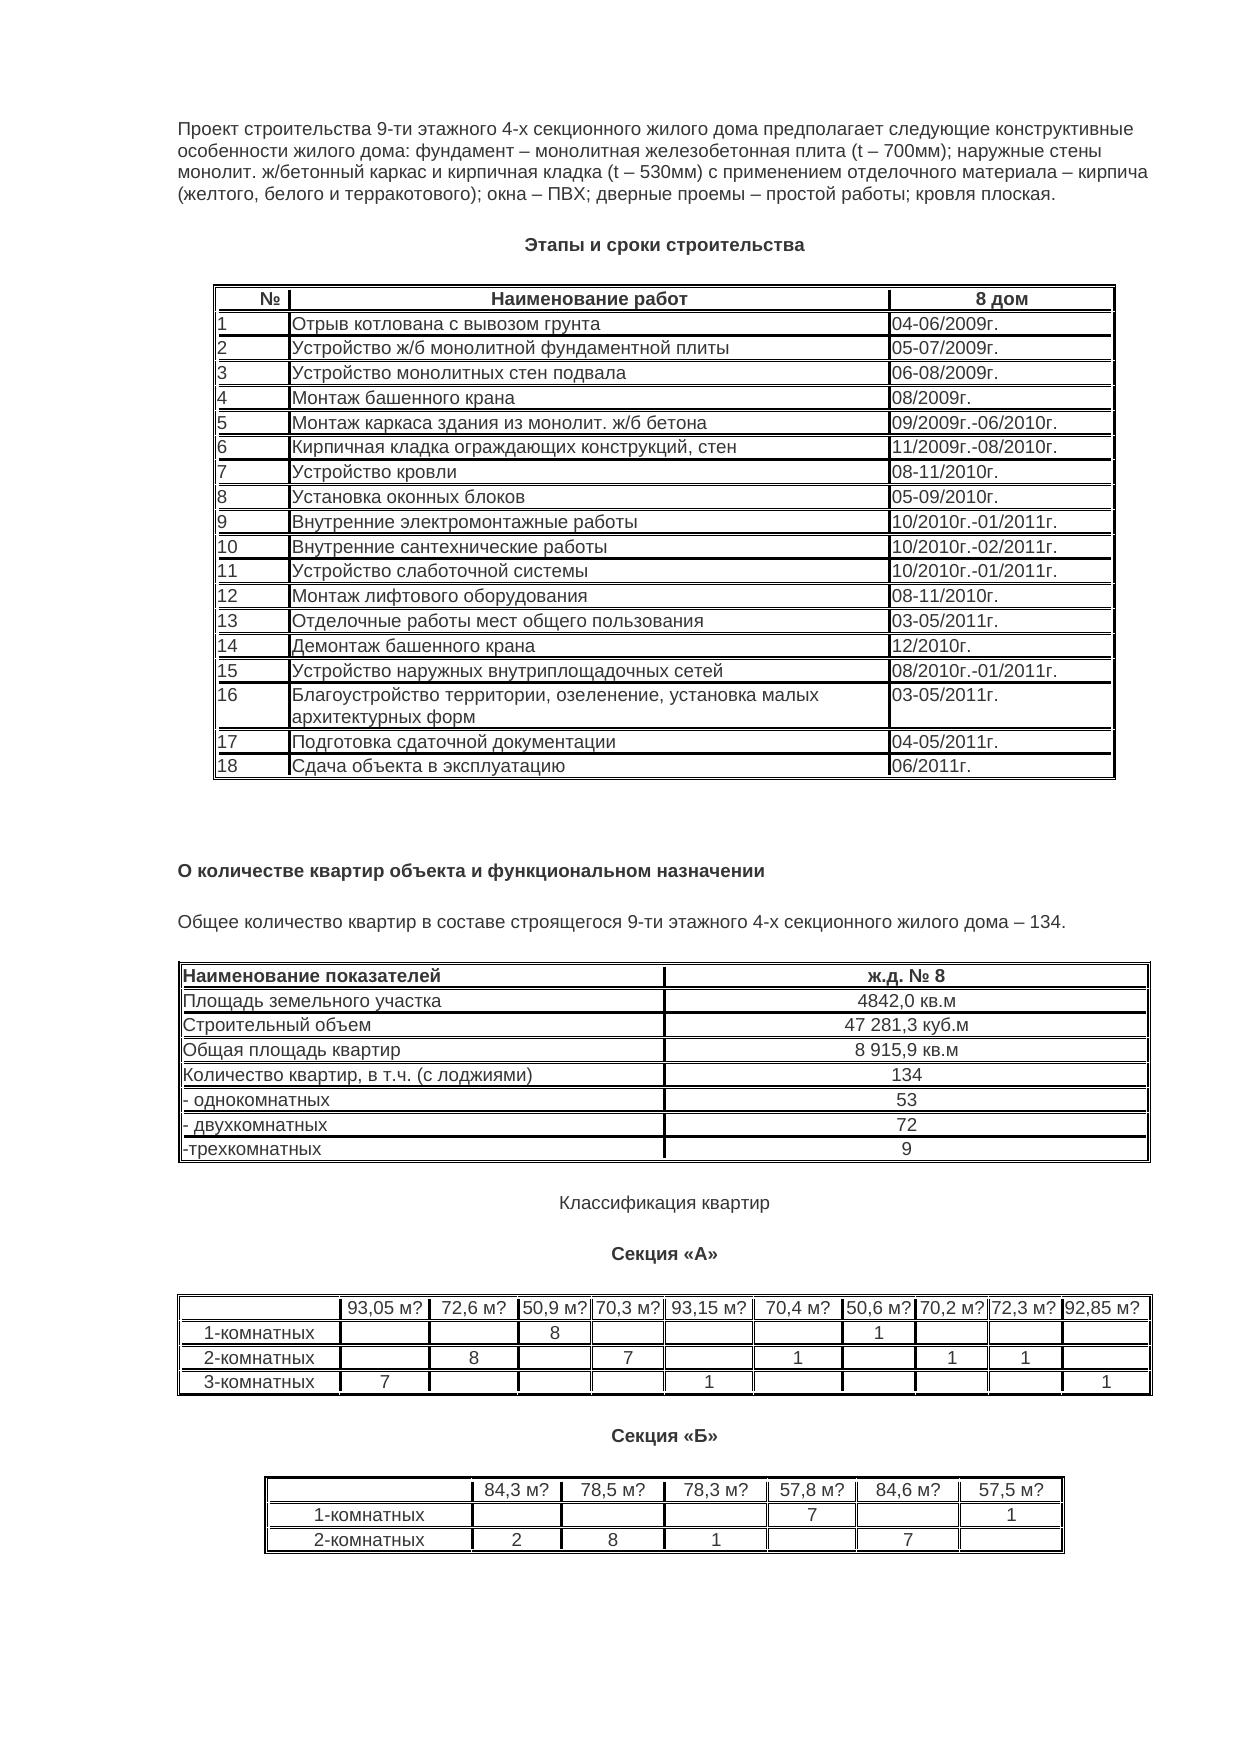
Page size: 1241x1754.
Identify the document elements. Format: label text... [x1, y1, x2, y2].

table_cell -трехкомнатных [182, 1135, 664, 1160]
table_cell 09/2009г.-06/2010г. [891, 408, 1114, 433]
table_cell 1 [844, 1322, 914, 1343]
table_header 93,15 м? [665, 1297, 753, 1318]
table_cell Демонтаж башенного крана [291, 635, 888, 656]
table_cell 6 [216, 433, 288, 458]
table_cell 8 [520, 1322, 590, 1343]
table_cell 3 [214, 359, 289, 383]
table_cell 47 281,3 куб.м [666, 1011, 1147, 1036]
table_cell 10/2010г.-01/2011г. [891, 508, 1114, 532]
table_header Наименование показателей [182, 965, 664, 986]
text О количестве квартир объекта и функциональном назначении [177, 860, 1152, 882]
table_header 8 дом [889, 288, 1113, 309]
text Классификация квартир [177, 1192, 1152, 1214]
table_cell Устройство монолитных стен подвала [291, 362, 888, 383]
table_header 70,4 м? [754, 1297, 842, 1318]
table_cell [563, 1504, 663, 1526]
table_cell 1-комнатных [180, 1319, 339, 1343]
table_cell 1 [664, 1529, 767, 1550]
table_cell 8 915,9 кв.м [664, 1036, 1149, 1061]
table_cell [518, 1372, 591, 1393]
table_cell 05-07/2009г. [891, 334, 1113, 359]
text Этапы и сроки строительства [177, 233, 1152, 255]
table_header 57,5 м? [960, 1479, 1061, 1501]
table_header ж.д. № 8 [664, 965, 1147, 986]
table_cell [989, 1372, 1062, 1393]
table_header 70,2 м? [915, 1297, 989, 1318]
table_cell [666, 1504, 766, 1526]
table_cell 14 [216, 631, 288, 656]
table_cell [1064, 1343, 1150, 1368]
text Секция «Б» [177, 1425, 1152, 1447]
table_header 92,85 м? [1062, 1297, 1149, 1318]
table_cell Общая площадь квартир [180, 1036, 664, 1061]
table_cell [990, 1322, 1061, 1343]
text Секция «А» [177, 1243, 1152, 1264]
table_cell 08/2009г. [891, 384, 1114, 408]
table_cell 06/2011г. [889, 752, 1113, 777]
table_cell - однокомнатных [182, 1085, 663, 1110]
table_cell Устройство кровли [291, 461, 888, 483]
table_cell 1-комнатных [266, 1501, 472, 1526]
table_cell Кирпичная кладка ограждающих конструкций, стен [291, 437, 888, 458]
table_cell 08-11/2010г. [889, 582, 1114, 607]
table_cell Внутренние электромонтажные работы [291, 511, 888, 532]
table_header 84,3 м? [472, 1479, 561, 1501]
table_cell Внутренние сантехнические работы [291, 536, 888, 557]
table_cell 4 [216, 384, 288, 408]
table_cell [431, 1322, 517, 1343]
table_cell 10 [216, 532, 288, 557]
table_cell 7 [340, 1372, 429, 1393]
table_cell [474, 1504, 560, 1526]
table_cell 11 [216, 557, 288, 582]
table_cell 06-08/2009г. [889, 359, 1114, 383]
table_cell 12 [214, 582, 289, 607]
table_header 93,05 м? [340, 1297, 429, 1318]
table_cell 72 [666, 1110, 1148, 1135]
table_cell 10/2010г.-02/2011г. [891, 532, 1114, 557]
table_cell 8 [431, 1347, 517, 1368]
table_cell 7 [769, 1504, 855, 1526]
table_cell 12/2010г. [891, 631, 1114, 656]
table_cell [666, 1322, 752, 1343]
table_header [268, 1478, 472, 1501]
table_cell 1 [960, 1501, 1063, 1526]
table_cell 1 [990, 1347, 1061, 1368]
table_header 72,3 м? [989, 1295, 1062, 1318]
table_cell 9 [216, 508, 288, 532]
text Проект строительства 9-ти этажного 4-х секционного жилого дома предполагает следующие конструктивные особенности жилого дома: фундамент – монолитная железобетонная плита (t – 700мм); наружные стены монолит. ж/бетонный каркас и кирпичная кладка (t – 530мм) с применением отделочного материала – кирпича (желтого, белого и терракотового); окна – ПВХ; дверные проемы – простой работы; кровля плоская. [177, 118, 1152, 204]
table_cell 7 [857, 1529, 960, 1550]
table_header 84,6 м? [857, 1479, 960, 1501]
table_cell Монтаж лифтового оборудования [291, 585, 888, 607]
table_cell [917, 1322, 987, 1343]
table_cell 10/2010г.-01/2011г. [891, 557, 1113, 582]
table_header 57,8 м? [768, 1479, 857, 1501]
table_cell Отрыв котлована с вывозом грунта [291, 313, 888, 334]
table_cell [844, 1347, 914, 1368]
table_cell 2-комнатных [180, 1343, 339, 1368]
table_header 78,3 м? [664, 1479, 767, 1501]
table_cell 1 [917, 1347, 987, 1368]
table_cell 13 [214, 607, 289, 631]
table_cell 7 [214, 458, 288, 483]
table_cell [915, 1372, 989, 1393]
table_cell 9 [664, 1135, 1147, 1160]
table_cell [755, 1322, 841, 1343]
table_cell Строительный объем [182, 1011, 663, 1036]
table_cell Благоустройство территории, озеленение, установка малых архитектурных форм [291, 684, 888, 727]
table_cell 2 [216, 334, 288, 359]
table_cell Устройство слаботочной системы [291, 560, 888, 582]
table_cell Монтаж каркаса здания из монолит. ж/б бетона [291, 412, 888, 433]
table_header № [216, 288, 289, 309]
table_cell 11/2009г.-08/2010г. [891, 433, 1114, 458]
table_cell Подготовка сдаточной документации [291, 731, 888, 752]
table_cell [429, 1372, 518, 1393]
table_cell 2 [472, 1529, 561, 1550]
table_cell Устройство ж/б монолитной фундаментной плиты [291, 337, 888, 359]
table_header 50,6 м? [842, 1297, 915, 1318]
table_cell 4842,0 кв.м [666, 986, 1148, 1011]
table_cell [960, 1526, 1063, 1550]
table_cell 7 [593, 1347, 663, 1368]
table_cell Сдача объекта в эксплуатацию [289, 755, 889, 777]
table_cell 18 [216, 752, 289, 777]
table_cell [342, 1322, 428, 1343]
table_cell 3-комнатных [180, 1368, 340, 1393]
table_cell [754, 1372, 842, 1393]
table_header [178, 1295, 340, 1318]
table_cell 05-09/2010г. [889, 483, 1114, 507]
table_cell - двухкомнатных [182, 1110, 663, 1135]
table_cell 1 [216, 309, 288, 334]
table_cell 15 [216, 656, 288, 681]
table_cell [591, 1372, 664, 1393]
table_cell 1 [1062, 1368, 1150, 1393]
table_cell Устройство наружных внутриплощадочных сетей [291, 660, 888, 681]
table_cell Площадь земельного участка [182, 986, 663, 1011]
table_header 50,9 м? [518, 1297, 591, 1318]
table_cell Количество квартир, в т.ч. (с лоджиями) [180, 1061, 664, 1085]
table_header 72,6 м? [429, 1295, 518, 1318]
table_cell 5 [216, 408, 288, 433]
table_cell 1 [755, 1347, 841, 1368]
table_cell 03-05/2011г. [889, 607, 1114, 631]
table_cell 17 [216, 727, 288, 752]
table_cell 08-11/2010г. [891, 458, 1114, 483]
table_cell [342, 1347, 428, 1368]
table_cell 16 [216, 681, 288, 727]
table_cell Отделочные работы мест общего пользования [291, 610, 888, 631]
table_cell [1064, 1319, 1150, 1343]
table_cell 04-05/2011г. [891, 727, 1114, 752]
table_cell [842, 1372, 915, 1393]
table_cell 8 [214, 483, 289, 507]
table_cell [858, 1504, 958, 1526]
table_cell 2-комнатных [266, 1526, 472, 1550]
table_cell [768, 1529, 857, 1550]
table_cell Монтаж башенного крана [291, 387, 888, 408]
table_cell [593, 1322, 663, 1343]
table_cell [520, 1347, 590, 1368]
table_header 70,3 м? [591, 1297, 664, 1318]
table_header 78,5 м? [561, 1479, 664, 1501]
table_cell 53 [666, 1085, 1148, 1110]
table_cell Установка оконных блоков [291, 486, 888, 507]
table_cell 08/2010г.-01/2011г. [891, 656, 1114, 681]
table_cell 04-06/2009г. [891, 309, 1114, 334]
table_cell 8 [561, 1529, 664, 1550]
text Общее количество квартир в составе строящегося 9-ти этажного 4-х секционного жилого дома – 134. [177, 911, 1152, 932]
table_header Наименование работ [289, 288, 889, 309]
table_cell 03-05/2011г. [891, 681, 1113, 727]
table_cell [666, 1347, 752, 1368]
table_cell 134 [664, 1061, 1149, 1085]
table_cell 1 [665, 1372, 753, 1393]
